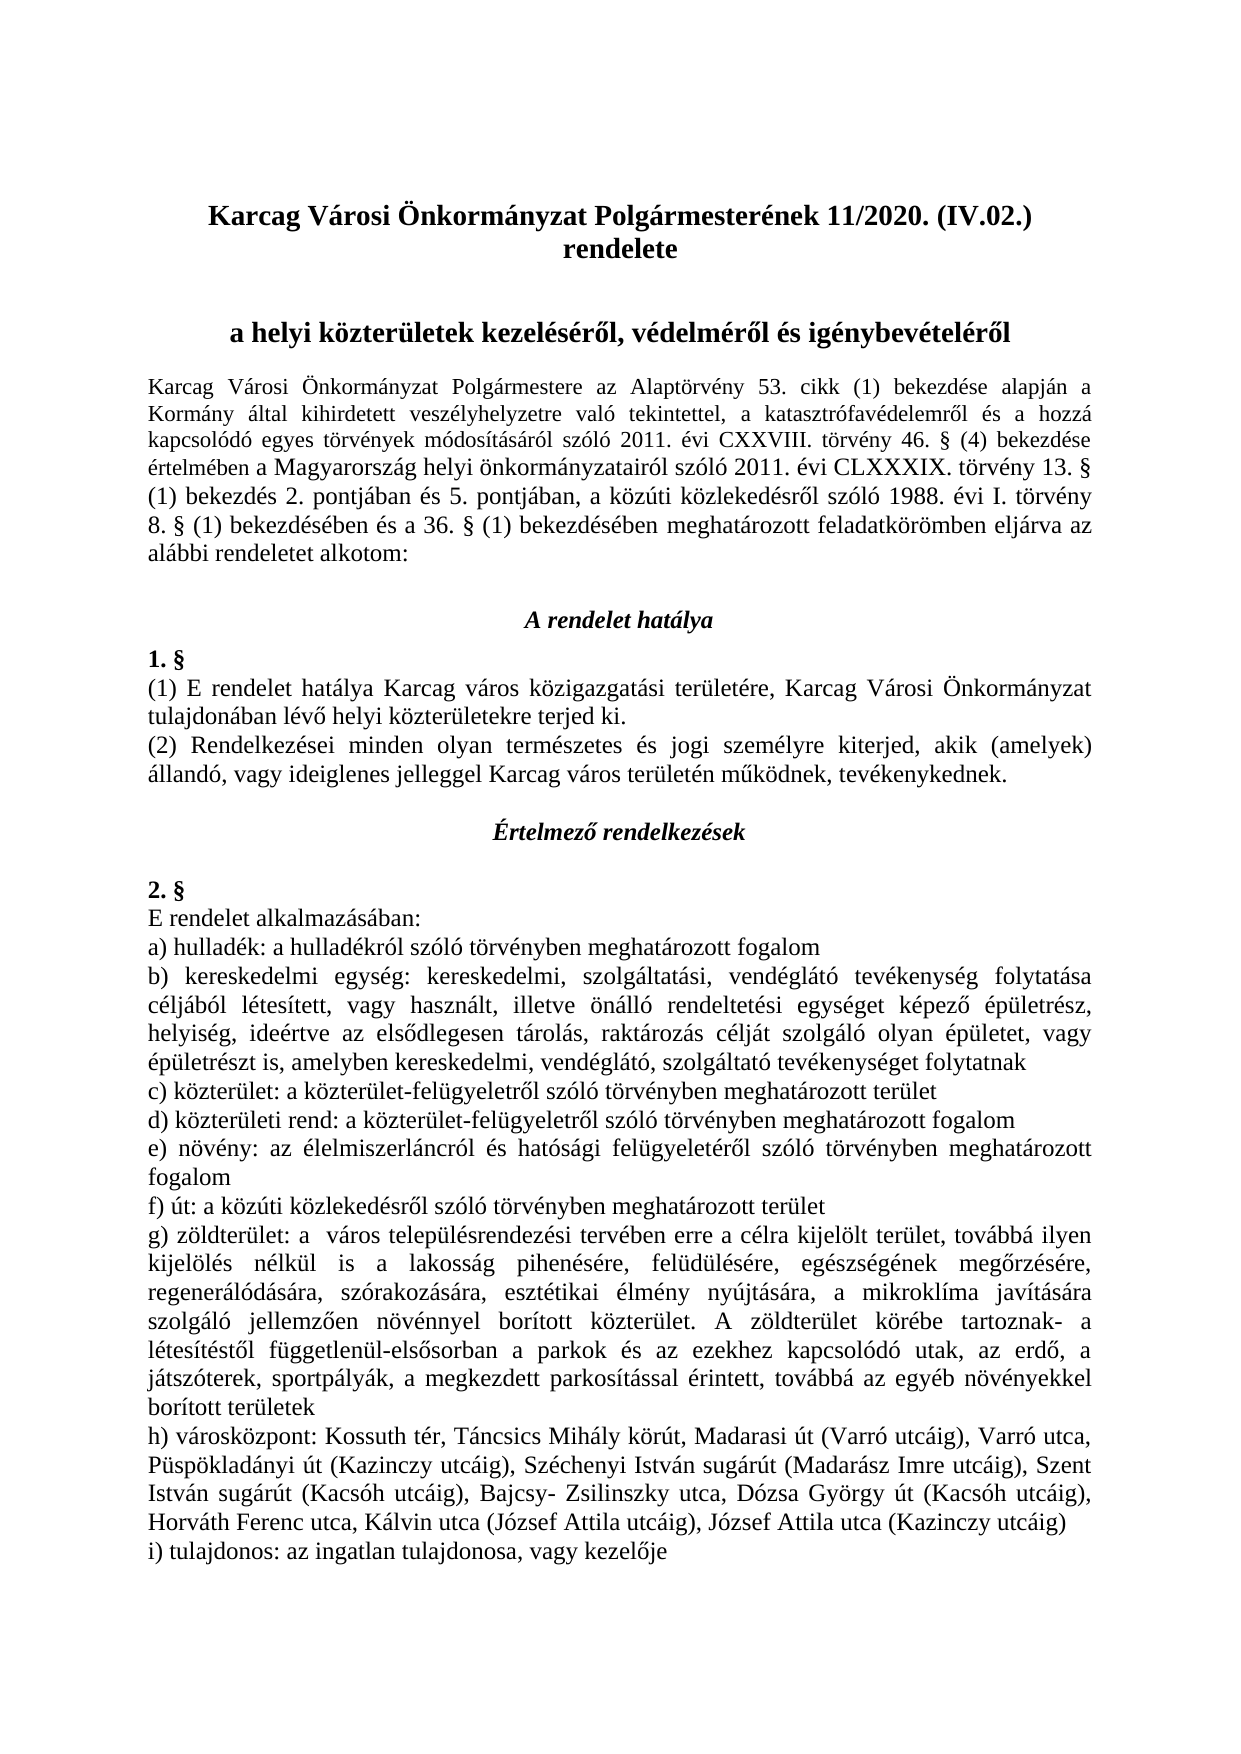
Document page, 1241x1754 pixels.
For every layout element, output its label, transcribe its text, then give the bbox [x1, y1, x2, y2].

text (2) Rendelkezései minden olyan természetes és jogi személyre kiterjed, akik (amelyek) állandó, vagy ideiglenes jelleggel Karcag város területén működnek, tevékenykednek. [148, 730, 1093, 788]
text E rendelet alkalmazásában: [148, 903, 1093, 932]
text 1. § [148, 644, 1093, 673]
text A rendelet hatálya [148, 605, 1093, 633]
text h) városközpont: Kossuth tér, Táncsics Mihály körút, Madarasi út (Varró utcáig), Varró utca, Püspökladányi út (Kazinczy utcáig), Széchenyi István sugárút (Madarász Imre utcáig), Szent István sugárút (Kacsóh utcáig), Bajcsy- Zsilinszky utca, Dózsa György út (Kacsóh utcáig), Horváth Ferenc utca, Kálvin utca (József Attila utcáig), József Attila utca (Kazinczy utcáig) [148, 1421, 1093, 1536]
text f) út: a közúti közlekedésről szóló törvényben meghatározott terület [148, 1191, 1093, 1220]
text c) közterület: a közterület-felügyeletről szóló törvényben meghatározott terület [148, 1076, 1093, 1105]
text Értelmező rendelkezések [148, 817, 1093, 846]
text 2. § [148, 875, 1093, 903]
text a helyi közterületek kezeléséről, védelméről és igénybevételéről [148, 315, 1093, 348]
text (1) E rendelet hatálya Karcag város közigazgatási területére, Karcag Városi Önkormányzat tulajdonában lévő helyi közterületekre terjed ki. [148, 673, 1093, 730]
text e) növény: az élelmiszerláncról és hatósági felügyeletéről szóló törvényben meghatározott fogalom [148, 1133, 1093, 1191]
text Karcag Városi Önkormányzat Polgármesterének 11/2020. (IV.02.) rendelete [148, 198, 1093, 265]
text a) hulladék: a hulladékról szóló törvényben meghatározott fogalom [148, 932, 1093, 961]
text i) tulajdonos: az ingatlan tulajdonosa, vagy kezelője [148, 1536, 1093, 1565]
text b) kereskedelmi egység: kereskedelmi, szolgáltatási, vendéglátó tevékenység folytatása céljából létesített, vagy használt, illetve önálló rendeltetési egységet képező épületrész, helyiség, ideértve az elsődlegesen tárolás, raktározás célját szolgáló olyan épületet, vagy épületrészt is, amelyben kereskedelmi, vendéglátó, szolgáltató tevékenységet folytatnak [148, 961, 1093, 1076]
text g) zöldterület: a város településrendezési tervében erre a célra kijelölt terület, továbbá ilyen kijelölés nélkül is a lakosság pihenésére, felüdülésére, egészségének megőrzésére, regenerálódására, szórakozására, esztétikai élmény nyújtására, a mikroklíma javítására szolgáló jellemzően növénnyel borított közterület. A zöldterület körébe tartoznak- a létesítéstől függetlenül-elsősorban a parkok és az ezekhez kapcsolódó utak, az erdő, a játszóterek, sportpályák, a megkezdett parkosítással érintett, továbbá az egyéb növényekkel borított területek [148, 1220, 1093, 1421]
text Karcag Városi Önkormányzat Polgármestere az Alaptörvény 53. cikk (1) bekezdése alapján a Kormány által kihirdetett veszélyhelyzetre való tekintettel, a katasztrófavédelemről és a hozzá kapcsolódó egyes törvények módosításáról szóló 2011. évi CXXVIII. törvény 46. § (4) bekezdése értelmében a Magyarország helyi önkormányzatairól szóló 2011. évi CLXXXIX. törvény 13. § (1) bekezdés 2. pontjában és 5. pontjában, a közúti közlekedésről szóló 1988. évi I. törvény 8. § (1) bekezdésében és a 36. § (1) bekezdésében meghatározott feladatkörömben eljárva az alábbi rendeletet alkotom: [148, 373, 1093, 567]
text d) közterületi rend: a közterület-felügyeletről szóló törvényben meghatározott fogalom [148, 1105, 1093, 1133]
